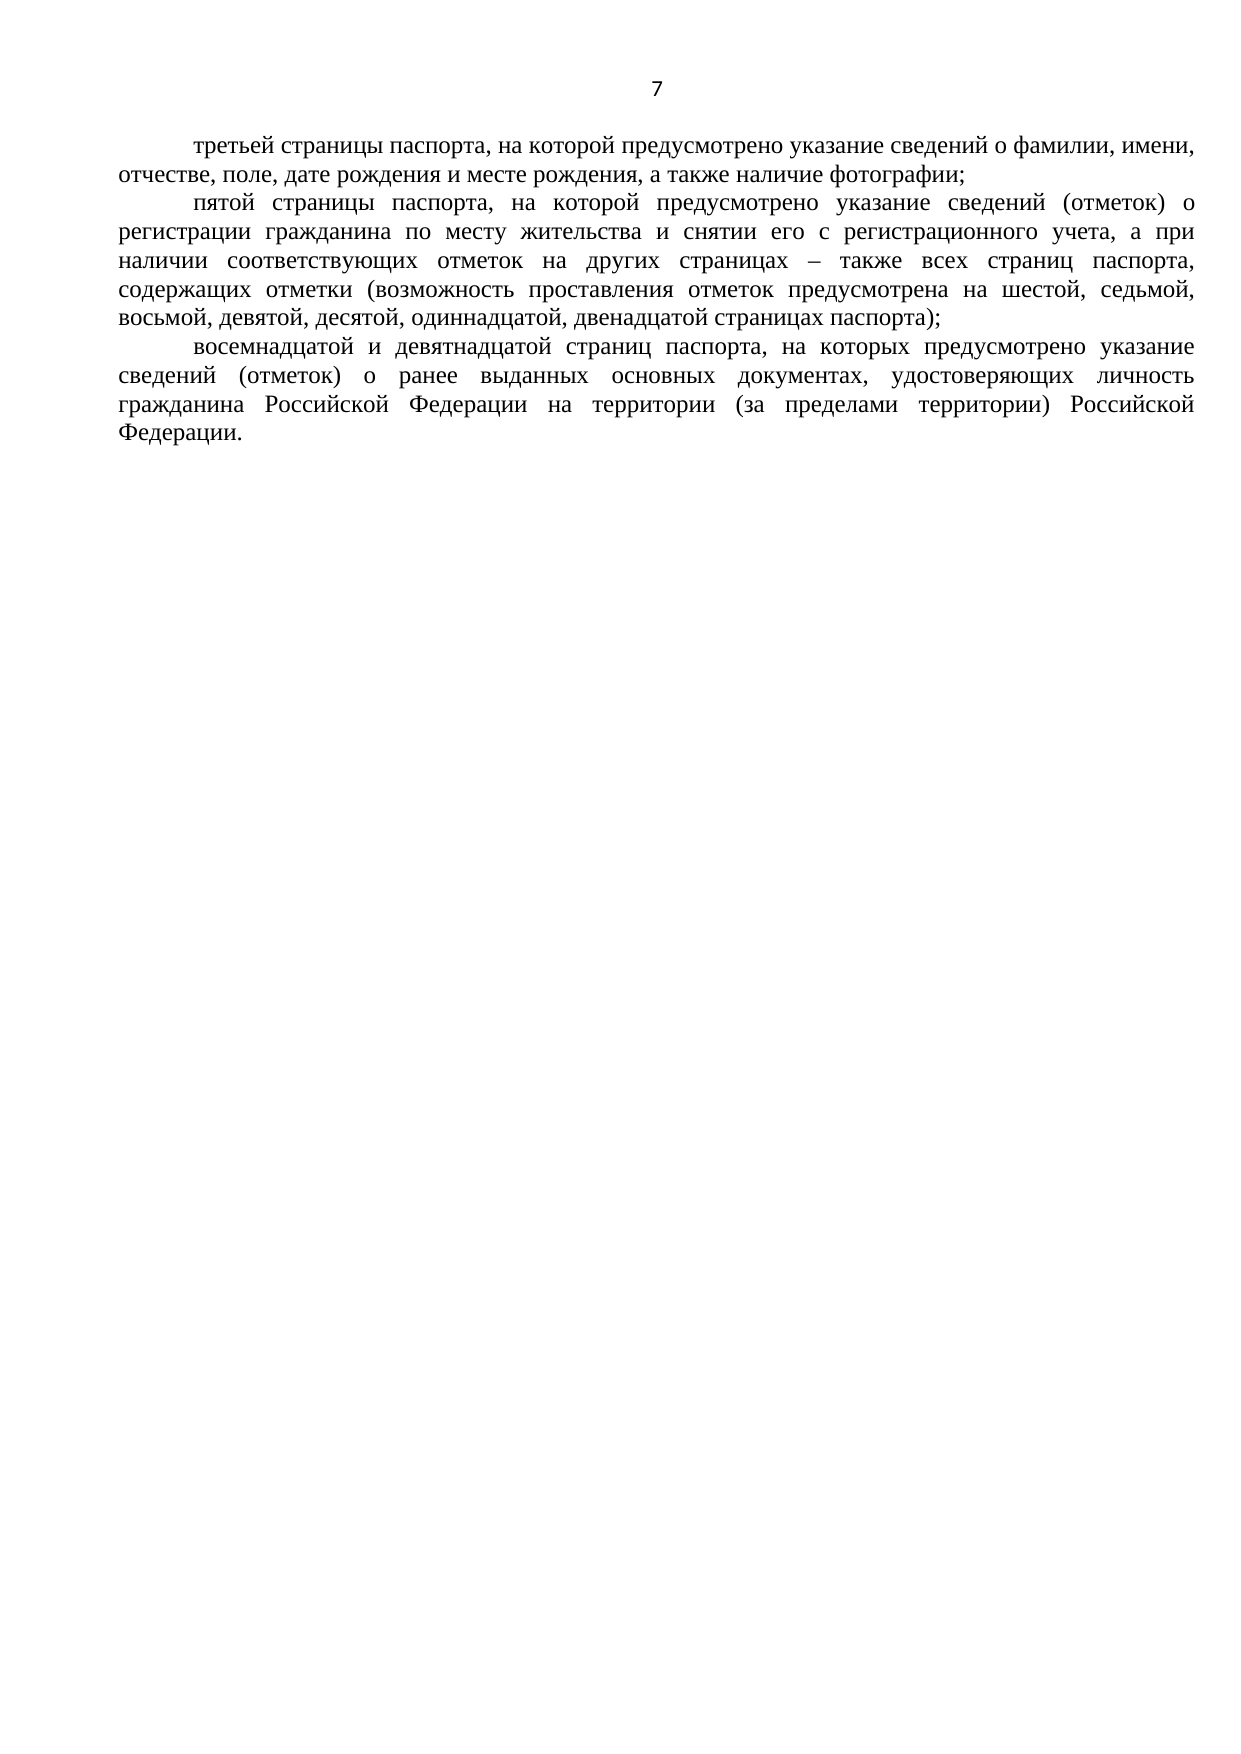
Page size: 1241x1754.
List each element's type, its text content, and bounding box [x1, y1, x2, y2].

text восемнадцатой и девятнадцатой страниц паспорта, на которых предусмотрено указание сведений (отметок) о ранее выданных основных документах, удостоверяющих личность гражданина Российской Федерации на территории (за пределами территории) Российской Федерации. [118, 331, 1196, 446]
text пятой страницы паспорта, на которой предусмотрено указание сведений (отметок) о регистрации гражданина по месту жительства и снятии его с регистрационного учета, а при наличии соответствующих отметок на других страницах – также всех страниц паспорта, содержащих отметки (возможность проставления отметок предусмотрена на шестой, седьмой, восьмой, девятой, десятой, одиннадцатой, двенадцатой страницах паспорта); [118, 187, 1196, 331]
text третьей страницы паспорта, на которой предусмотрено указание сведений о фамилии, имени, отчестве, поле, дате рождения и месте рождения, а также наличие фотографии; [118, 130, 1196, 187]
